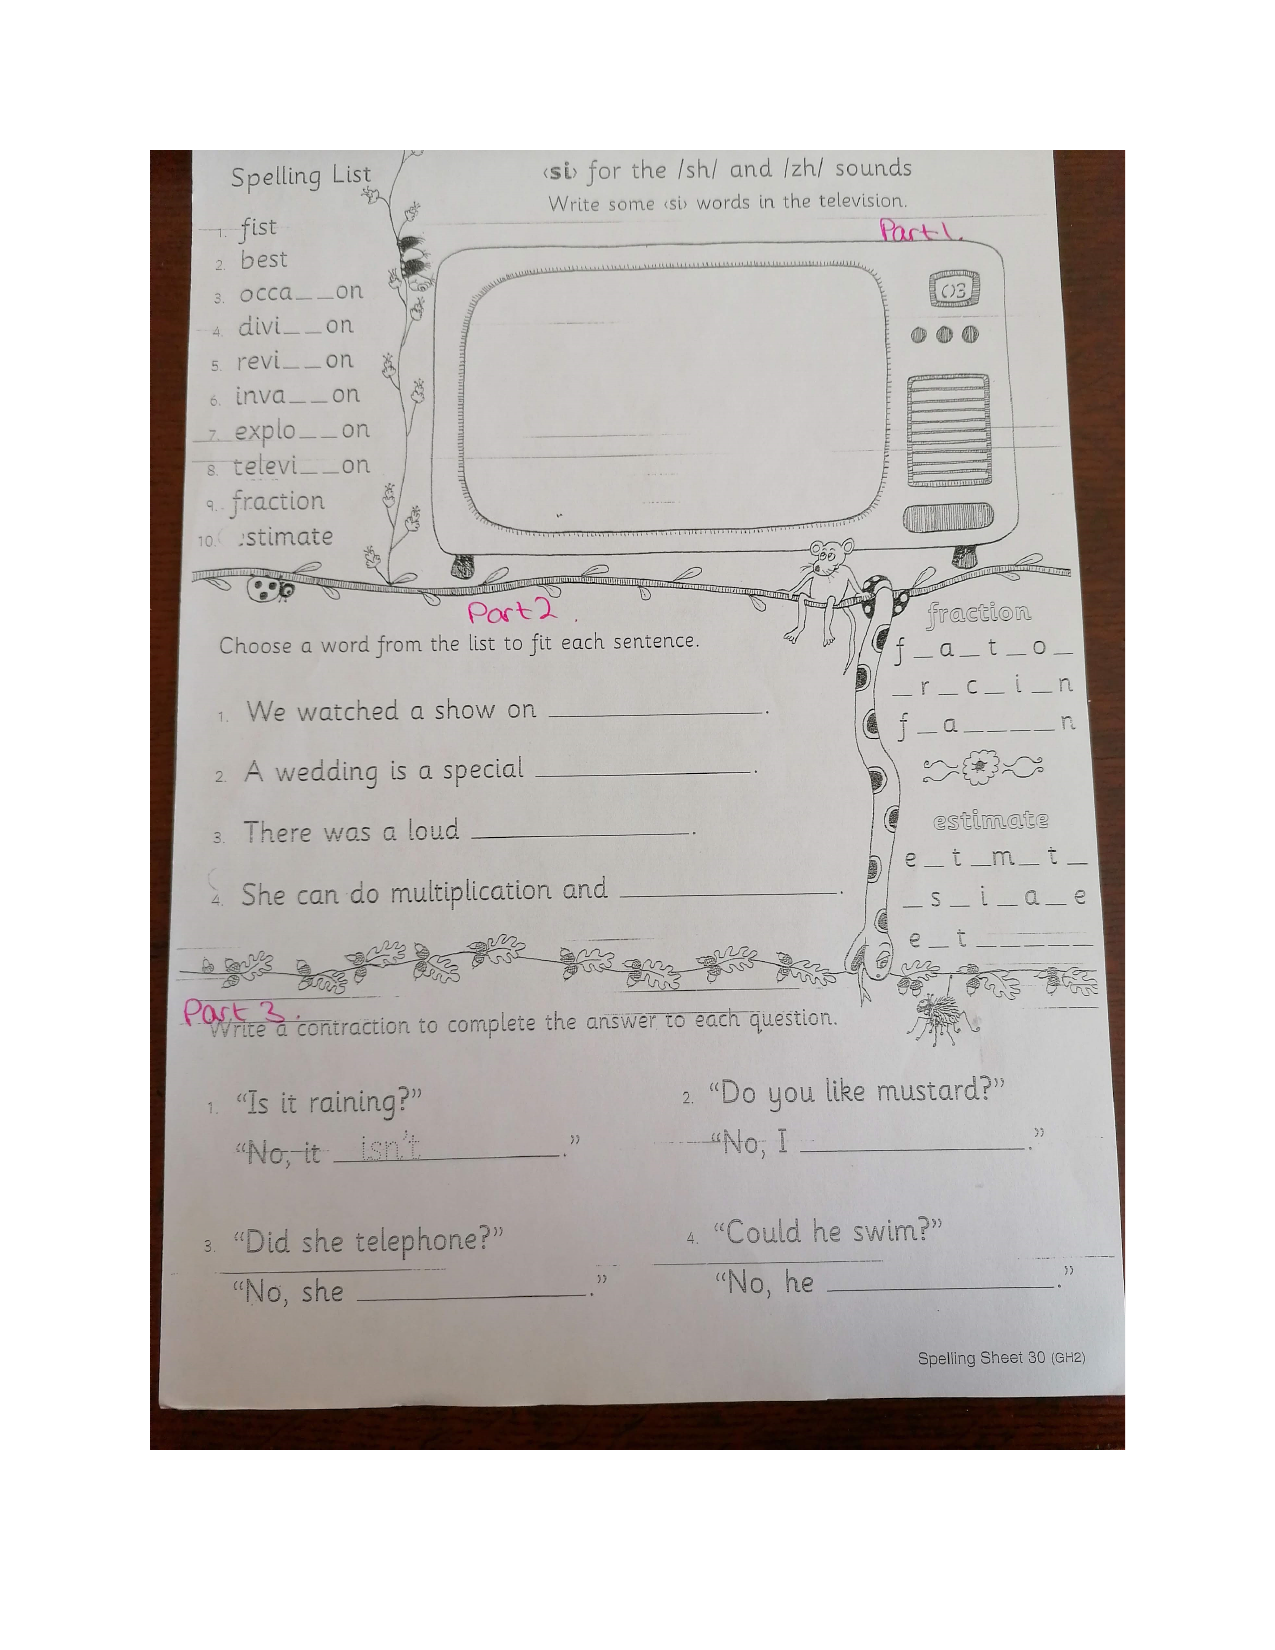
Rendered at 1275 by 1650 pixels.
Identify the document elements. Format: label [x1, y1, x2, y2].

picture [150, 150, 1125, 1450]
